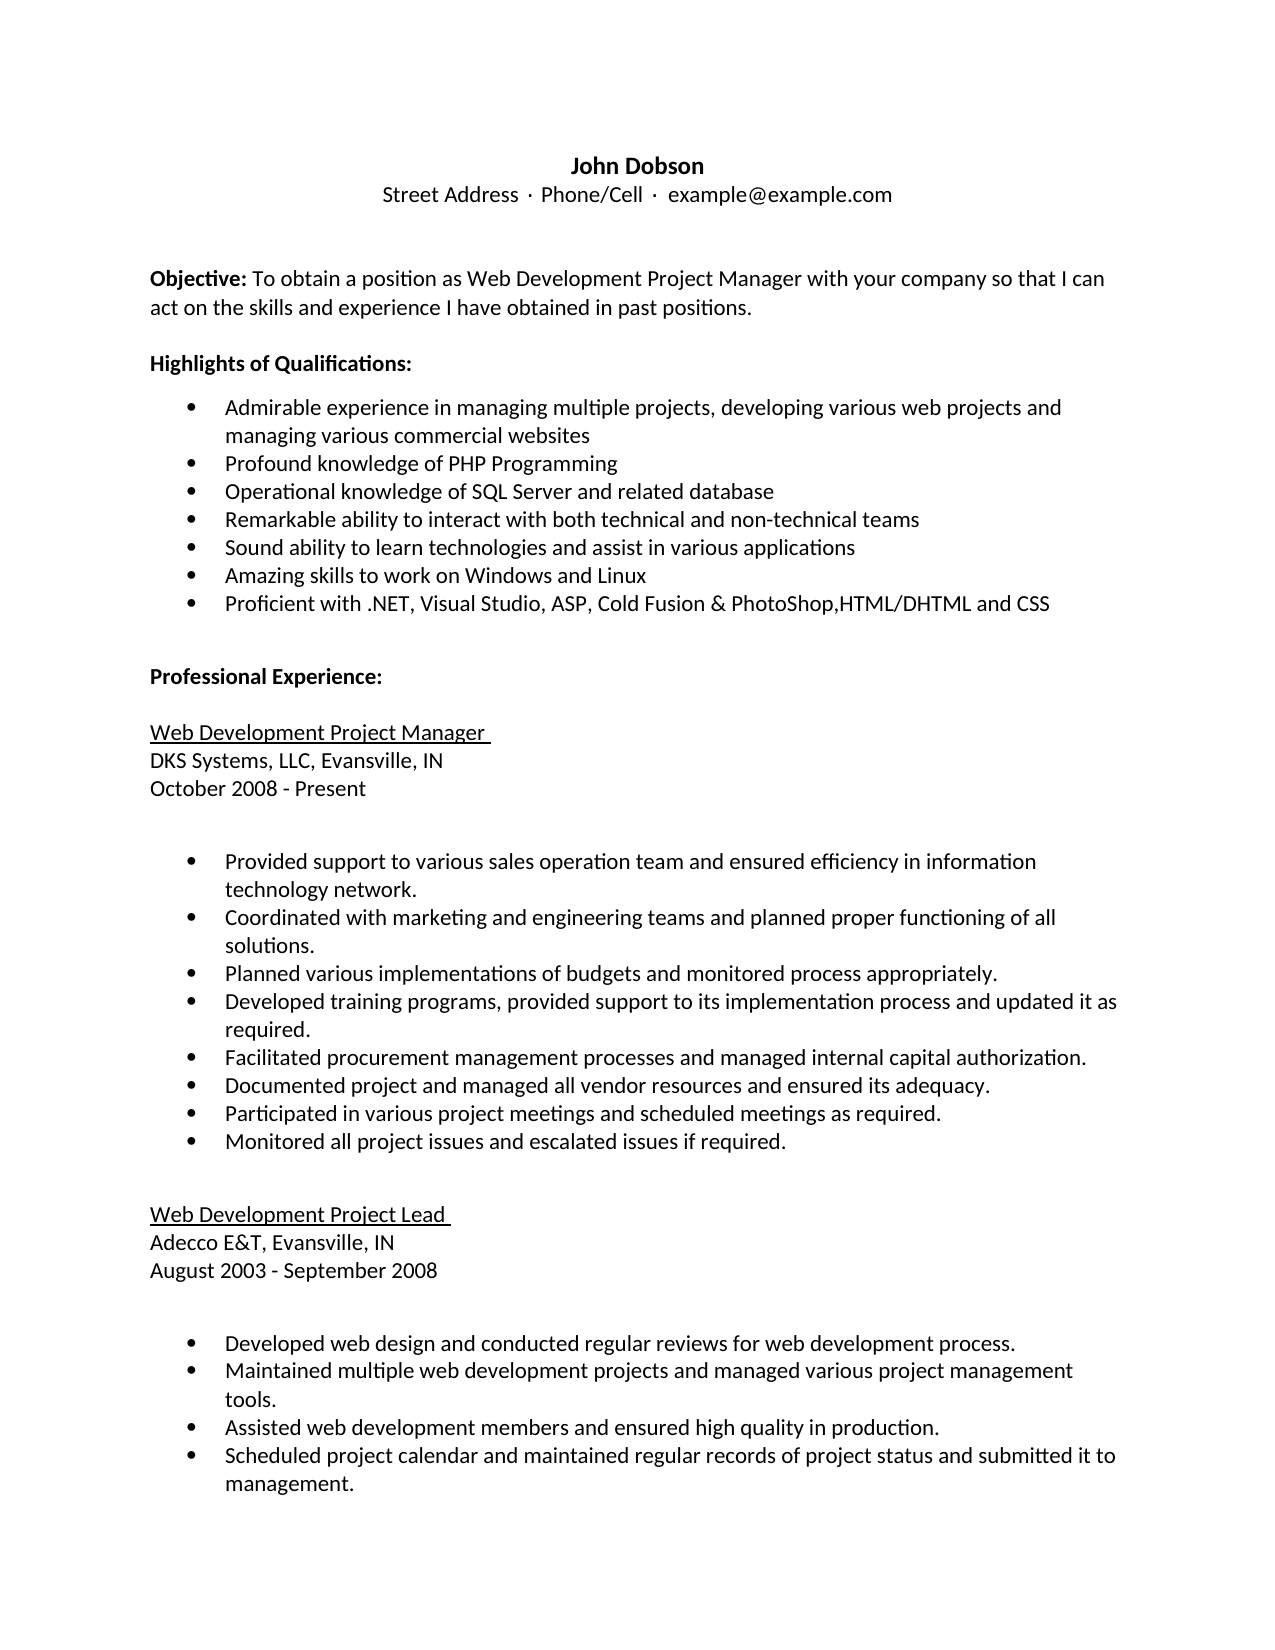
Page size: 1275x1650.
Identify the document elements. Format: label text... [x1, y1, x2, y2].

list Operational knowledge of SQL Server and related database [187, 477, 1125, 505]
text August 2003 - September 2008 [150, 1256, 1125, 1284]
list Maintained multiple web development projects and managed various project management tools. [187, 1357, 1125, 1413]
text Web Development Project Manager [150, 718, 1125, 746]
text Adecco E&T, Evansville, IN [150, 1228, 1125, 1256]
list Profound knowledge of PHP Programming [187, 449, 1125, 477]
list Proficient with .NET, Visual Studio, ASP, Cold Fusion & PhotoShop,HTML/DHTML and CSS [187, 589, 1125, 617]
list Provided support to various sales operation team and ensured efficiency in information technology network. [187, 847, 1125, 903]
text John Dobson [150, 150, 1125, 181]
text Web Development Project Lead [150, 1200, 1125, 1228]
list Facilitated procurement management processes and managed internal capital authorization. [187, 1043, 1125, 1071]
list Monitored all project issues and escalated issues if required. [187, 1127, 1125, 1155]
list Scheduled project calendar and maintained regular records of project status and submitted it to management. [187, 1441, 1125, 1497]
list Coordinated with marketing and engineering teams and planned proper functioning of all solutions. [187, 903, 1125, 959]
list Planned various implementations of budgets and monitored process appropriately. [187, 959, 1125, 987]
text Professional Experience: [150, 662, 1125, 690]
list Remarkable ability to interact with both technical and non-technical teams [187, 505, 1125, 533]
text Highlights of Qualifications: [150, 349, 1125, 377]
text October 2008 - Present [150, 774, 1125, 802]
list Developed training programs, provided support to its implementation process and updated it as required. [187, 987, 1125, 1043]
text Objective: To obtain a position as Web Development Project Manager with your company so that I can act on the skills and experience I have obtained in past positions. [150, 264, 1125, 321]
list Admirable experience in managing multiple projects, developing various web projects and managing various commercial websites [187, 393, 1125, 449]
list Documented project and managed all vendor resources and ensured its adequacy. [187, 1071, 1125, 1099]
text DKS Systems, LLC, Evansville, IN [150, 746, 1125, 774]
list Sound ability to learn technologies and assist in various applications [187, 533, 1125, 561]
text Street Address ۰Phone/Cell ۰ example@example.com [150, 181, 1125, 208]
list Developed web design and conducted regular reviews for web development process. [187, 1329, 1125, 1357]
list Amazing skills to work on Windows and Linux [187, 561, 1125, 589]
list Participated in various project meetings and scheduled meetings as required. [187, 1099, 1125, 1127]
list Assisted web development members and ensured high quality in production. [187, 1413, 1125, 1441]
